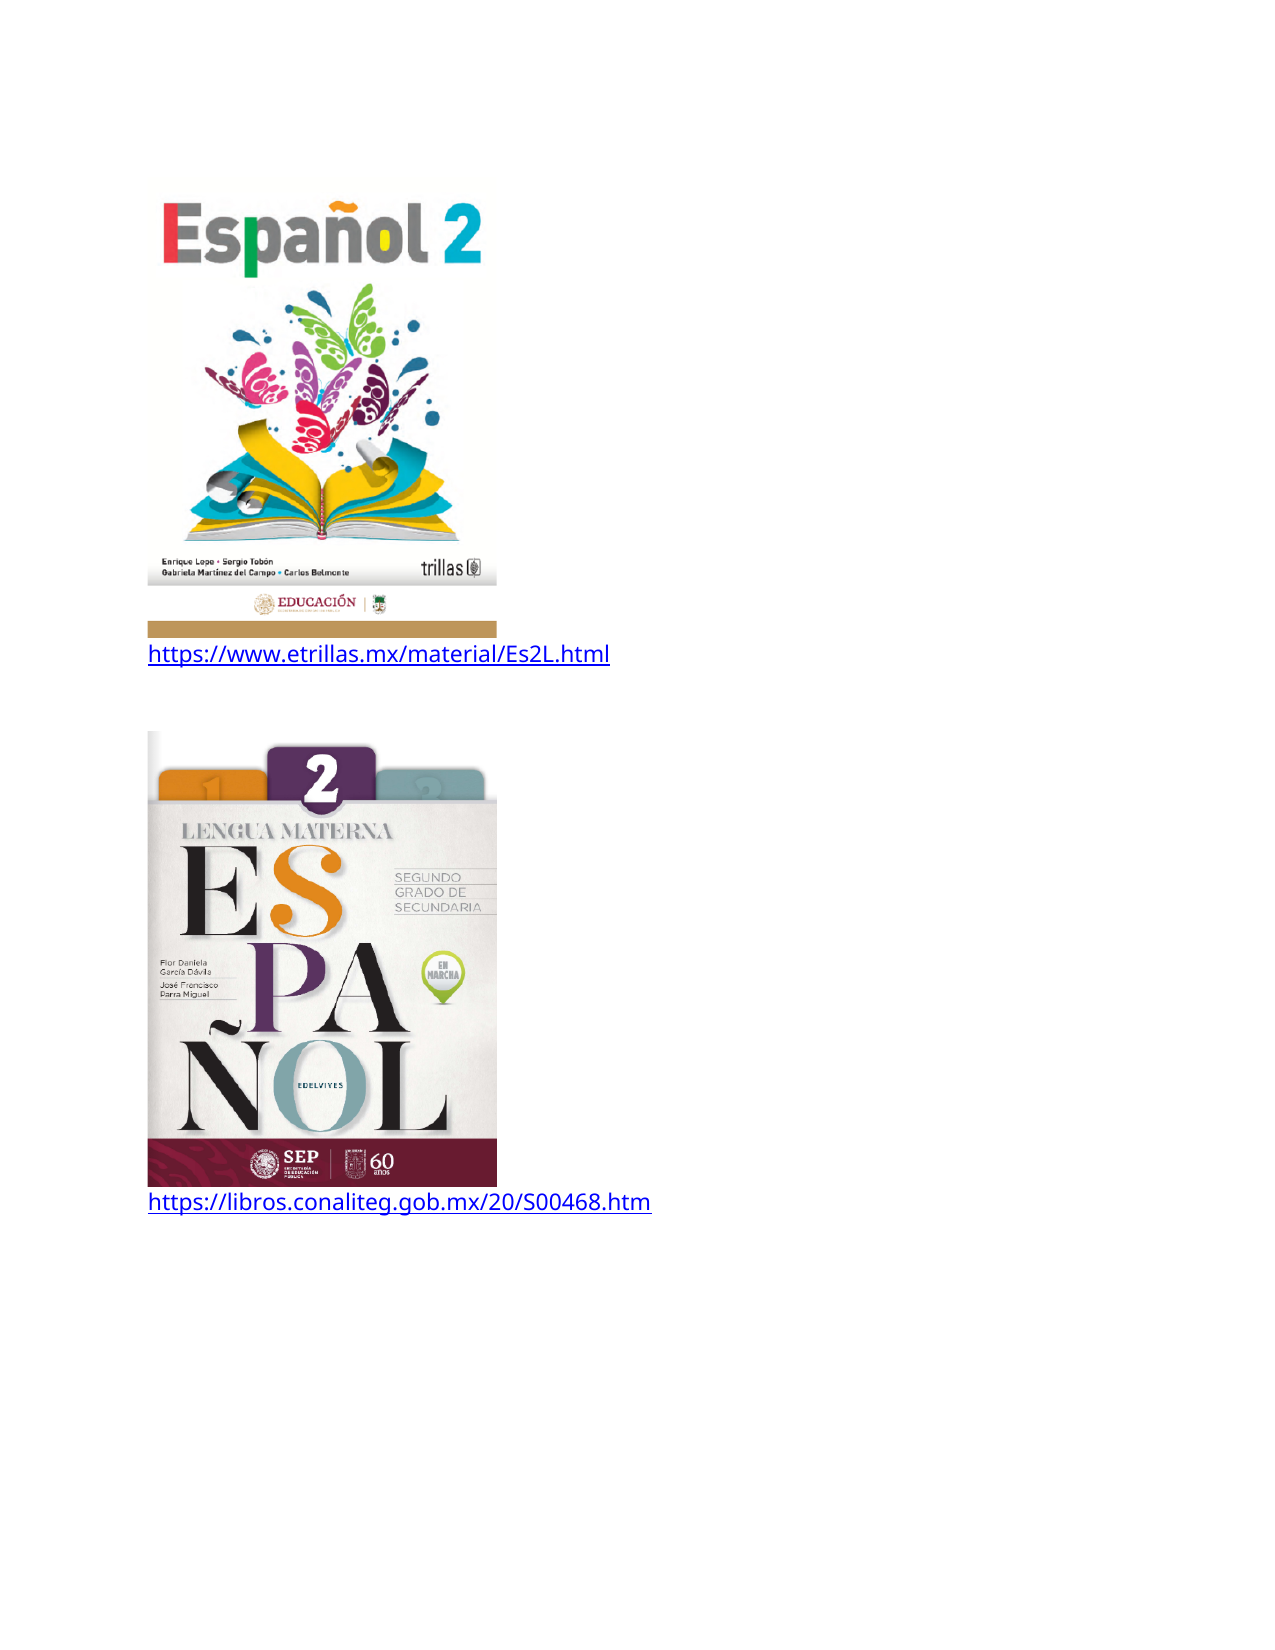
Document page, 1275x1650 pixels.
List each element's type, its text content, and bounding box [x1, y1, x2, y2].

text https://www.etrillas.mx/material/Es2L.html [148, 638, 1127, 669]
picture [147, 731, 497, 1187]
picture [147, 177, 497, 638]
